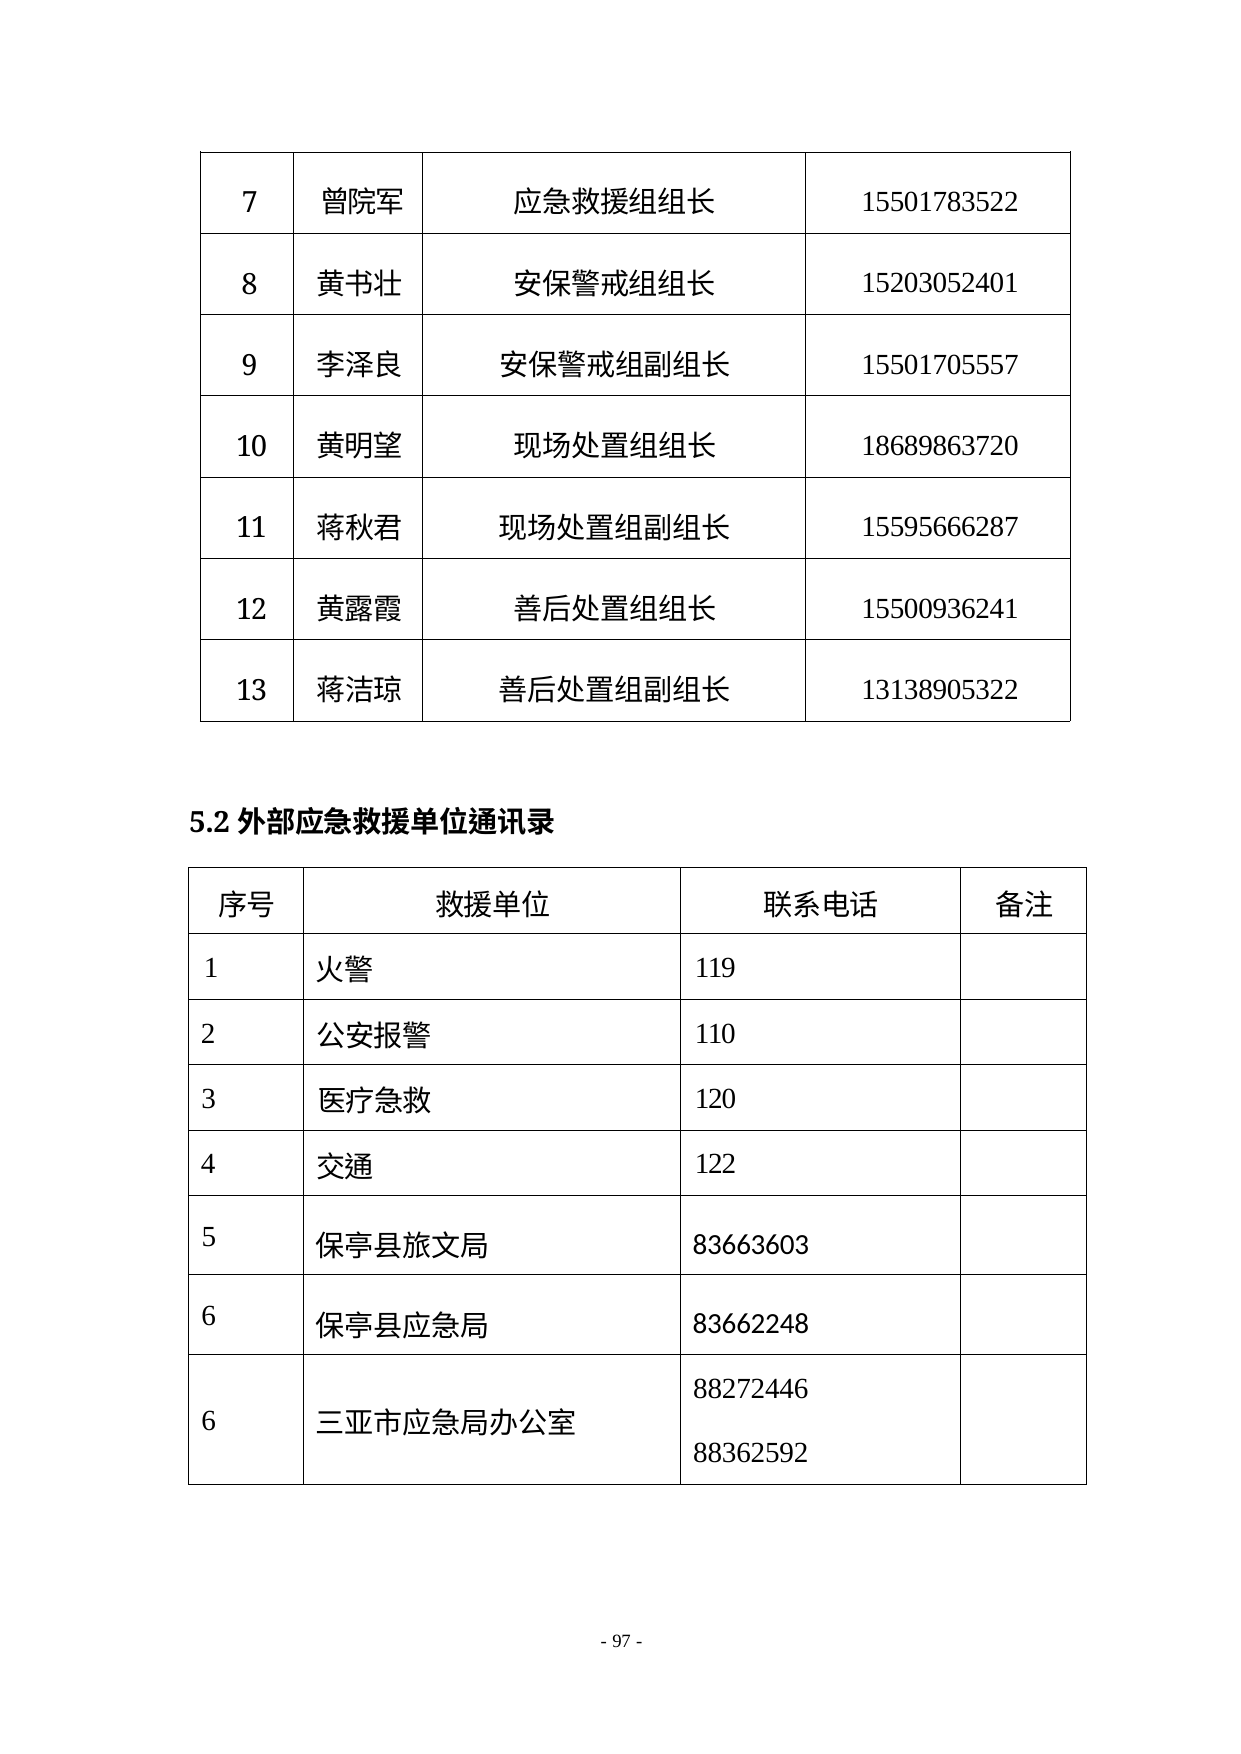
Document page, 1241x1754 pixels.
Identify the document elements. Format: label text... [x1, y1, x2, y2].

table_header 联系电话 [681, 868, 960, 933]
table_cell 现场处置组副组长 [423, 478, 805, 558]
table_cell 110 [681, 1000, 960, 1064]
table_cell 善后处置组组长 [423, 559, 805, 639]
table_cell 6 [189, 1275, 303, 1353]
table_cell 公安报警 [304, 1000, 680, 1064]
table_cell 122 [681, 1131, 960, 1195]
table_header 备注 [961, 868, 1086, 933]
table_cell 120 [681, 1065, 960, 1129]
table_cell [961, 1000, 1086, 1064]
table_cell 安保警戒组副组长 [423, 315, 805, 395]
table_header 应急救援组组长 [423, 153, 805, 233]
table_cell [961, 1131, 1086, 1195]
table_cell 12 [201, 559, 293, 639]
table_header 7 [201, 153, 293, 233]
table_cell [961, 1355, 1086, 1484]
table_cell [961, 1275, 1086, 1353]
table_cell 11 [201, 478, 293, 558]
table_cell 13 [201, 640, 293, 721]
table_cell 8 [201, 234, 293, 314]
table_cell 119 [681, 934, 960, 999]
table_cell 15595666287 [806, 478, 1070, 558]
table_cell [961, 1065, 1086, 1129]
table_header 序号 [189, 868, 303, 933]
table_cell 蒋洁琼 [294, 640, 422, 721]
table_cell 83663603 [681, 1196, 960, 1274]
table_cell 黄明望 [294, 396, 422, 477]
table_cell [961, 1196, 1086, 1274]
table_cell 2 [189, 1000, 303, 1064]
table_header 15501783522 [806, 153, 1070, 233]
table_cell 善后处置组副组长 [423, 640, 805, 721]
table_header 曾院军 [294, 153, 422, 233]
table_cell [961, 934, 1086, 999]
table_cell 4 [189, 1131, 303, 1195]
table_cell 13138905322 [806, 640, 1070, 721]
table_cell 现场处置组组长 [423, 396, 805, 477]
table_cell 3 [189, 1065, 303, 1129]
table_cell 黄露霞 [294, 559, 422, 639]
table_cell 蒋秋君 [294, 478, 422, 558]
table_cell 83662248 [681, 1275, 960, 1353]
table_cell 5 [189, 1196, 303, 1274]
table_cell 三亚市应急局办公室 [304, 1355, 680, 1484]
table_cell 15500936241 [806, 559, 1070, 639]
table_cell 保亭县旅文局 [304, 1196, 680, 1274]
table_header 救援单位 [304, 868, 680, 933]
table_cell 黄书壮 [294, 234, 422, 314]
table_cell 15501705557 [806, 315, 1070, 395]
table_cell 10 [201, 396, 293, 477]
table_cell 1 [189, 934, 303, 999]
table_cell 15203052401 [806, 234, 1070, 314]
table_cell 李泽良 [294, 315, 422, 395]
table_cell 安保警戒组组长 [423, 234, 805, 314]
table_cell 火警 [304, 934, 680, 999]
table_cell 医疗急救 [304, 1065, 680, 1129]
table_cell 交通 [304, 1131, 680, 1195]
text 5.2 外部应急救援单位通讯录 [189, 804, 1087, 840]
table_cell 保亭县应急局 [304, 1275, 680, 1353]
table_cell 88272446 88362592 [681, 1355, 960, 1484]
table_cell 9 [201, 315, 293, 395]
table_cell 6 [189, 1355, 303, 1484]
table_cell 18689863720 [806, 396, 1070, 477]
